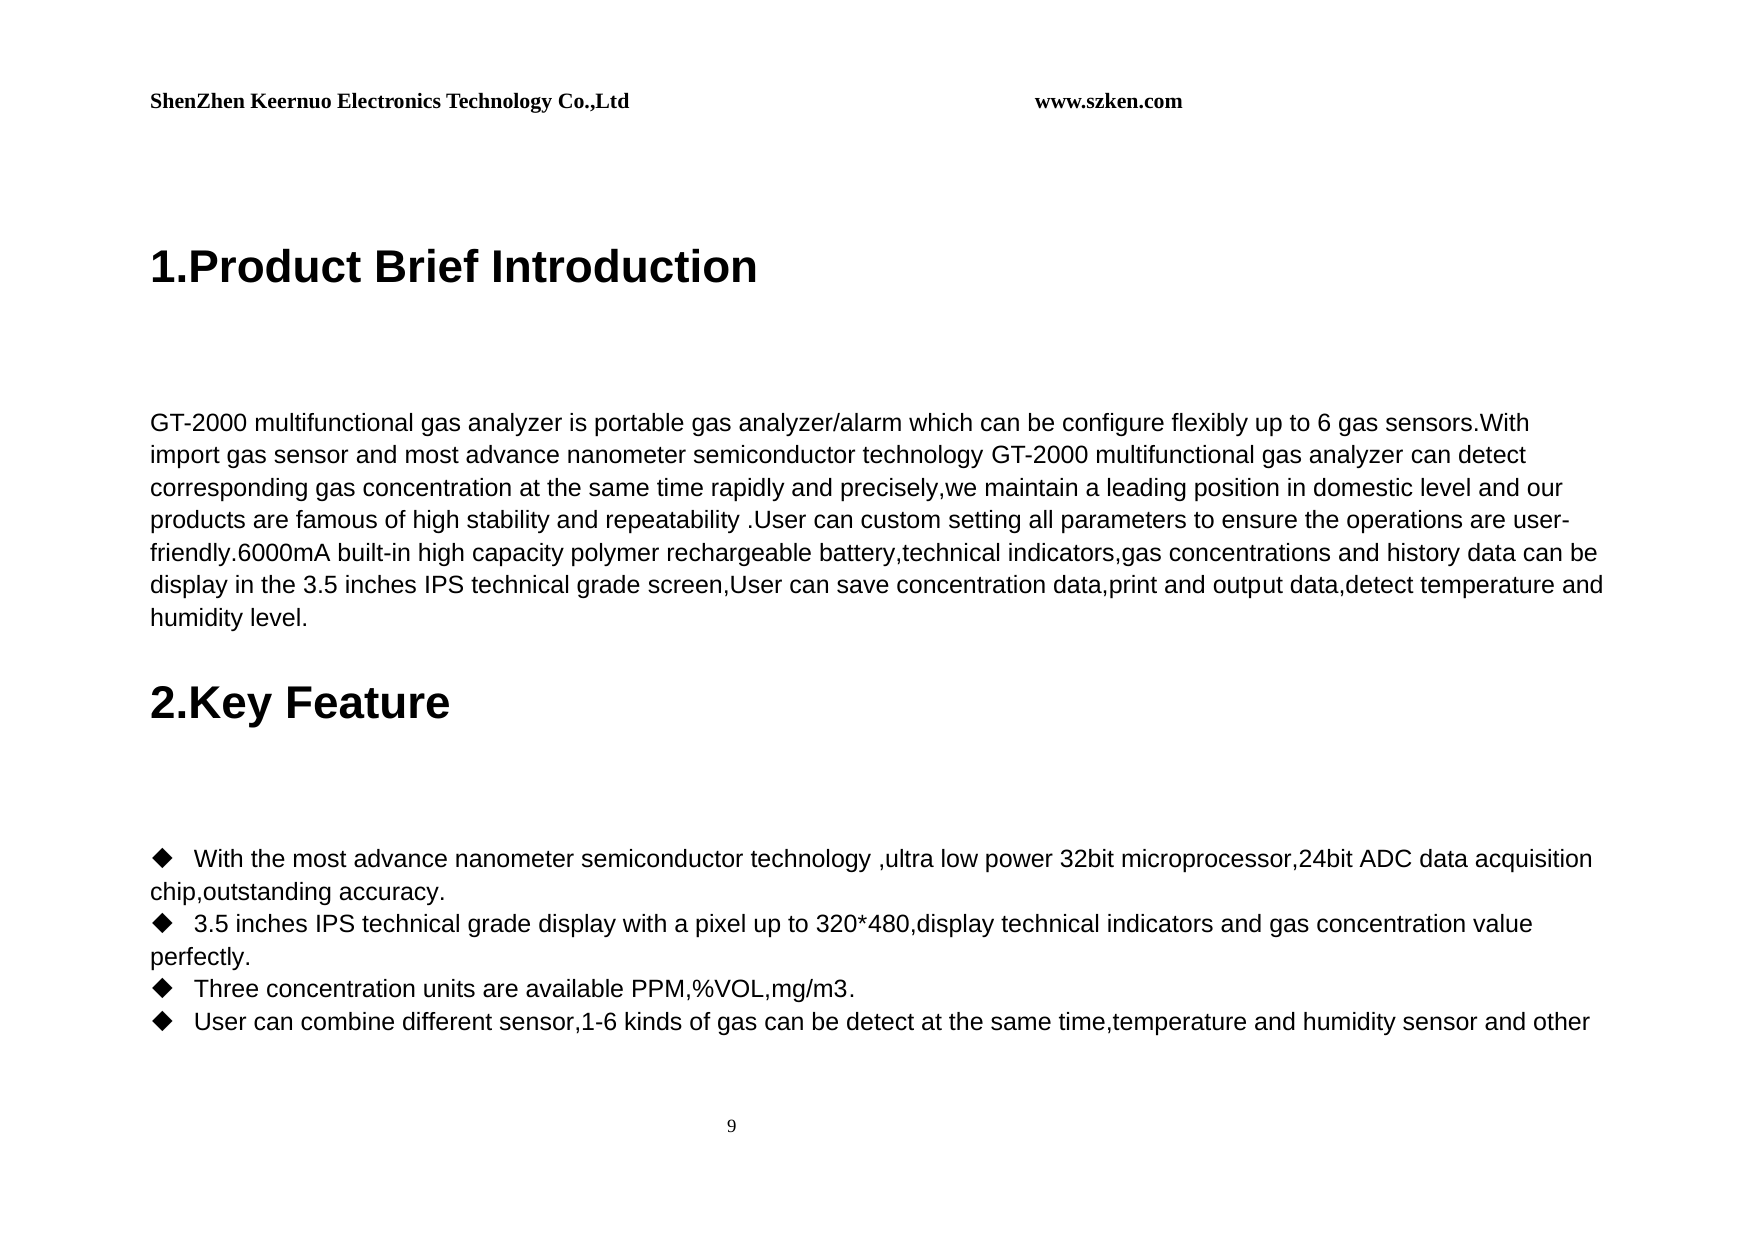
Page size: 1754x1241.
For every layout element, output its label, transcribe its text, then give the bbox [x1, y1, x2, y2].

list Three concentration units are available PPM,%VOL,mg/m3. [150, 972, 1604, 1005]
list With the most advance nanometer semiconductor technology ,ultra low power 32bit microprocessor,24bit ADC data acquisition chip,outstanding accuracy. [150, 842, 1604, 907]
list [150, 1005, 1604, 1037]
subtitle 2.Key Feature [150, 669, 1604, 734]
subtitle 1.Product Brief Introduction [150, 233, 1604, 298]
list 3.5 inches IPS technical grade display with a pixel up to 320*480,display technical indicators and gas concentration value perfectly. [150, 907, 1604, 972]
text GT-2000 multifunctional gas analyzer is portable gas analyzer/alarm which can be configure flexibly up to 6 gas sensors.With import gas sensor and most advance nanometer semiconductor technology GT-2000 multifunctional gas analyzer can detect [150, 406, 1604, 471]
text corresponding gas concentration at the same time rapidly and precisely,we maintain a leading position in domestic level and our products are famous of high stability and repeatability .User can custom setting all parameters to ensure the operations are user-friendly.6000mA built-in high capacity polymer rechargeable battery,technical indicators,gas concentrations and history data can be display in the 3.5 inches IPS technical grade screen,User can save concentration data,print and output data,detect temperature and humidity level. [150, 471, 1604, 634]
